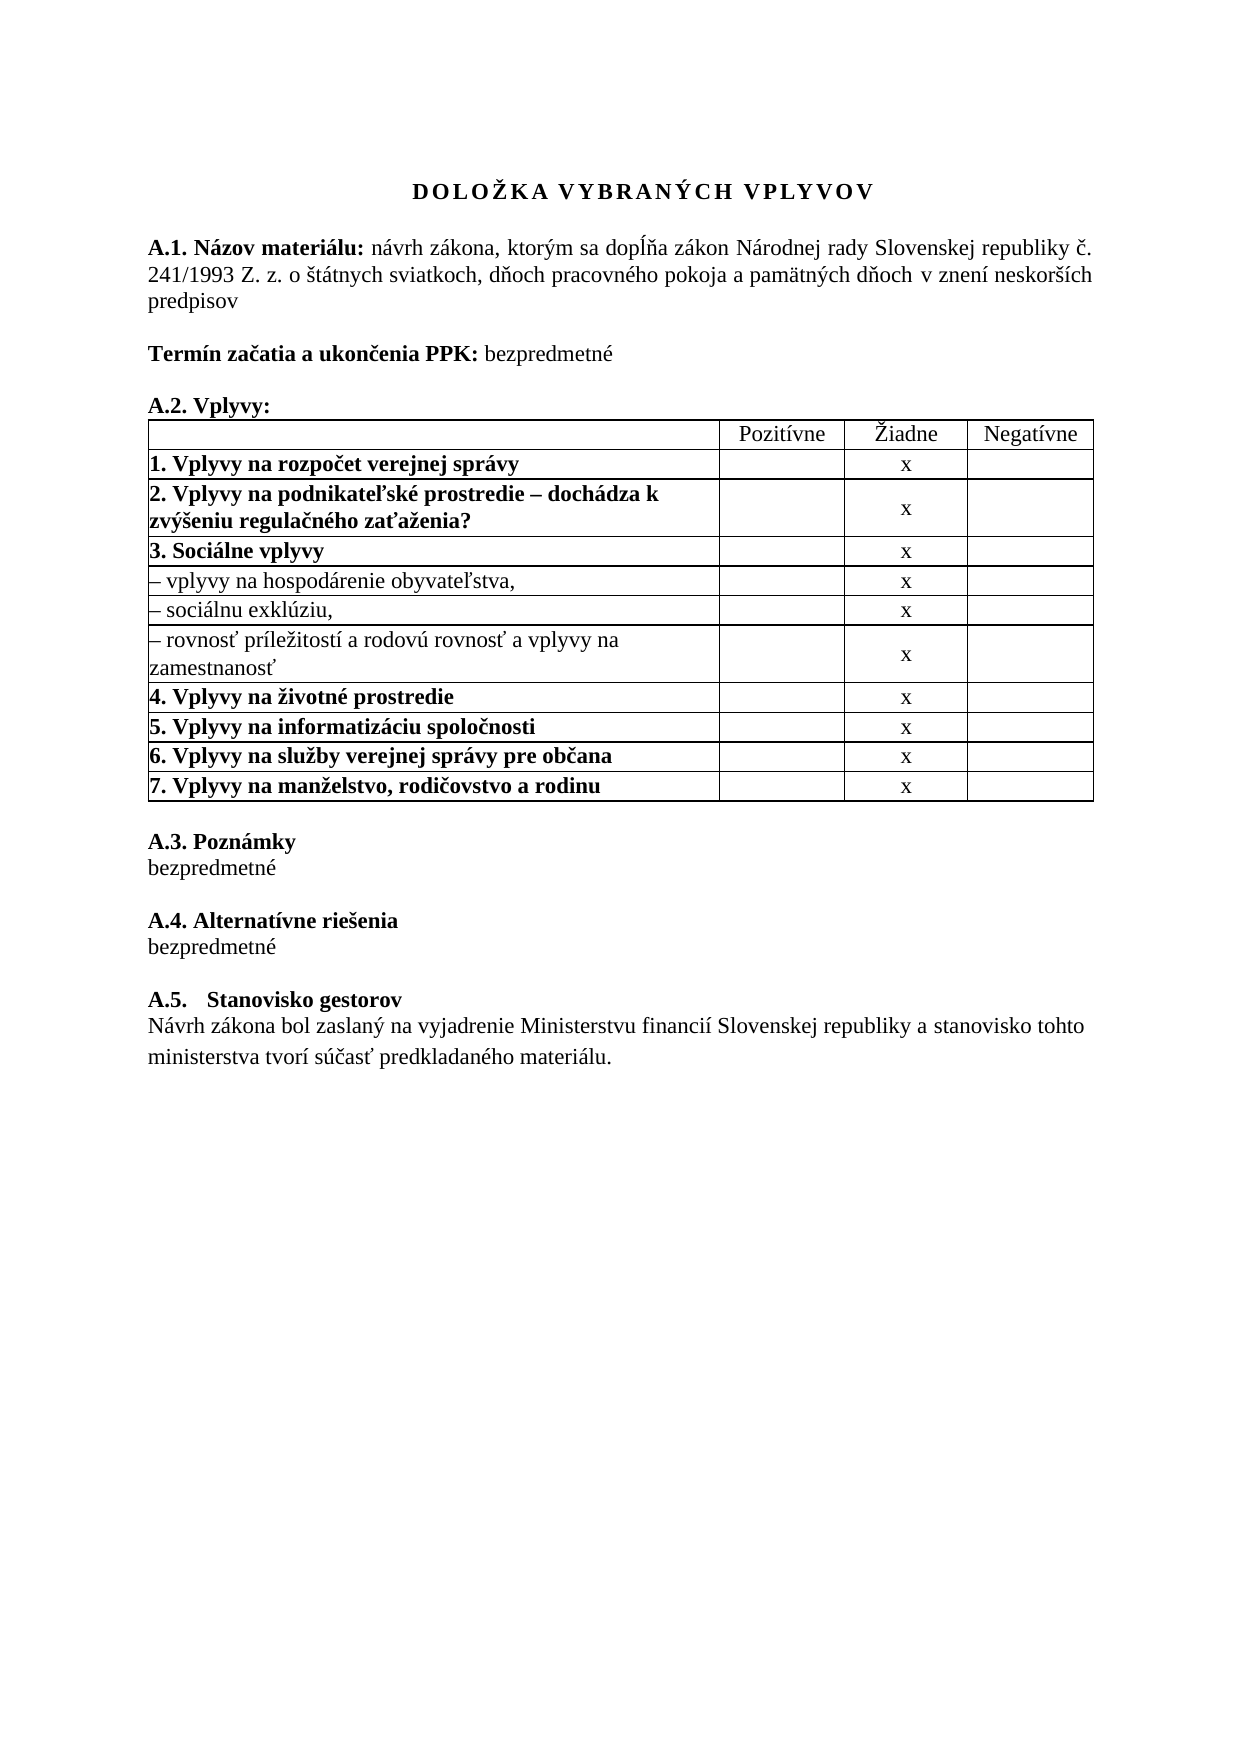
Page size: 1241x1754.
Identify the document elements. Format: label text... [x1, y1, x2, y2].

table_cell [968, 567, 1093, 595]
table_cell x [845, 450, 967, 478]
table_cell 1. Vplyvy na rozpočet verejnej správy [149, 450, 719, 478]
text DOLOŽKA VYBRANÝCH VPLYVOV [148, 178, 1138, 204]
table_cell x [845, 772, 967, 800]
table_cell 4. Vplyvy na životné prostredie [149, 683, 719, 711]
table_cell x [845, 626, 967, 682]
table_cell – vplyvy na hospodárenie obyvateľstva, [149, 567, 719, 595]
table_cell [968, 713, 1093, 741]
table_header Žiadne [845, 421, 967, 448]
table_cell [968, 537, 1093, 565]
table_cell [720, 683, 844, 711]
table_cell x [845, 567, 967, 595]
table_cell [720, 480, 844, 536]
table_cell – rovnosť príležitostí a rodovú rovnosť a vplyvy na zamestnanosť [149, 626, 719, 682]
table_cell [968, 480, 1093, 536]
table_cell 3. Sociálne vplyvy [149, 537, 719, 565]
table_cell [720, 537, 844, 565]
text A.5. Stanovisko gestorov [148, 986, 1093, 1012]
table_cell [968, 596, 1093, 624]
text A.3. Poznámky [148, 828, 1093, 854]
table_cell – sociálnu exklúziu, [149, 596, 719, 624]
text Termín začatia a ukončenia PPK: bezpredmetné [148, 340, 1093, 366]
table_cell x [845, 537, 967, 565]
table_cell x [845, 480, 967, 536]
text A.4. Alternatívne riešenia [148, 907, 1093, 933]
table_header Negatívne [968, 421, 1093, 448]
table_cell [720, 596, 844, 624]
table_cell [968, 772, 1093, 800]
table_cell x [845, 713, 967, 741]
table_cell 7. Vplyvy na manželstvo, rodičovstvo a rodinu [149, 772, 719, 800]
table_cell 2. Vplyvy na podnikateľské prostredie – dochádza k zvýšeniu regulačného zaťaženia? [149, 480, 719, 536]
table_header Pozitívne [720, 421, 844, 448]
table_cell 6. Vplyvy na služby verejnej správy pre občana [149, 743, 719, 771]
table_cell [968, 626, 1093, 682]
table_cell [968, 683, 1093, 711]
text bezpredmetné [148, 933, 1093, 960]
table_cell [720, 450, 844, 478]
text A.1. Názov materiálu: návrh zákona, ktorým sa dopĺňa zákon Národnej rady Slovenskej republiky č. 241/1993 Z. z. o štátnych sviatkoch, dňoch pracovného pokoja a pamätných dňoch v znení neskorších predpisov [148, 234, 1093, 313]
table_cell x [845, 596, 967, 624]
table_header [149, 421, 719, 448]
text Návrh zákona bol zaslaný na vyjadrenie Ministerstvu financií Slovenskej republiky a stanovisko tohto ministerstva tvorí súčasť predkladaného materiálu. [148, 1012, 1093, 1069]
text A.2. Vplyvy: [148, 392, 1093, 419]
table_cell x [845, 743, 967, 771]
table_cell [968, 450, 1093, 478]
table_cell x [845, 683, 967, 711]
table_cell [720, 567, 844, 595]
table_cell [720, 626, 844, 682]
table_cell [968, 743, 1093, 771]
table_cell 5. Vplyvy na informatizáciu spoločnosti [149, 713, 719, 741]
table_cell [720, 713, 844, 741]
table_cell [720, 772, 844, 800]
table_cell [720, 743, 844, 771]
text bezpredmetné [148, 854, 1093, 881]
